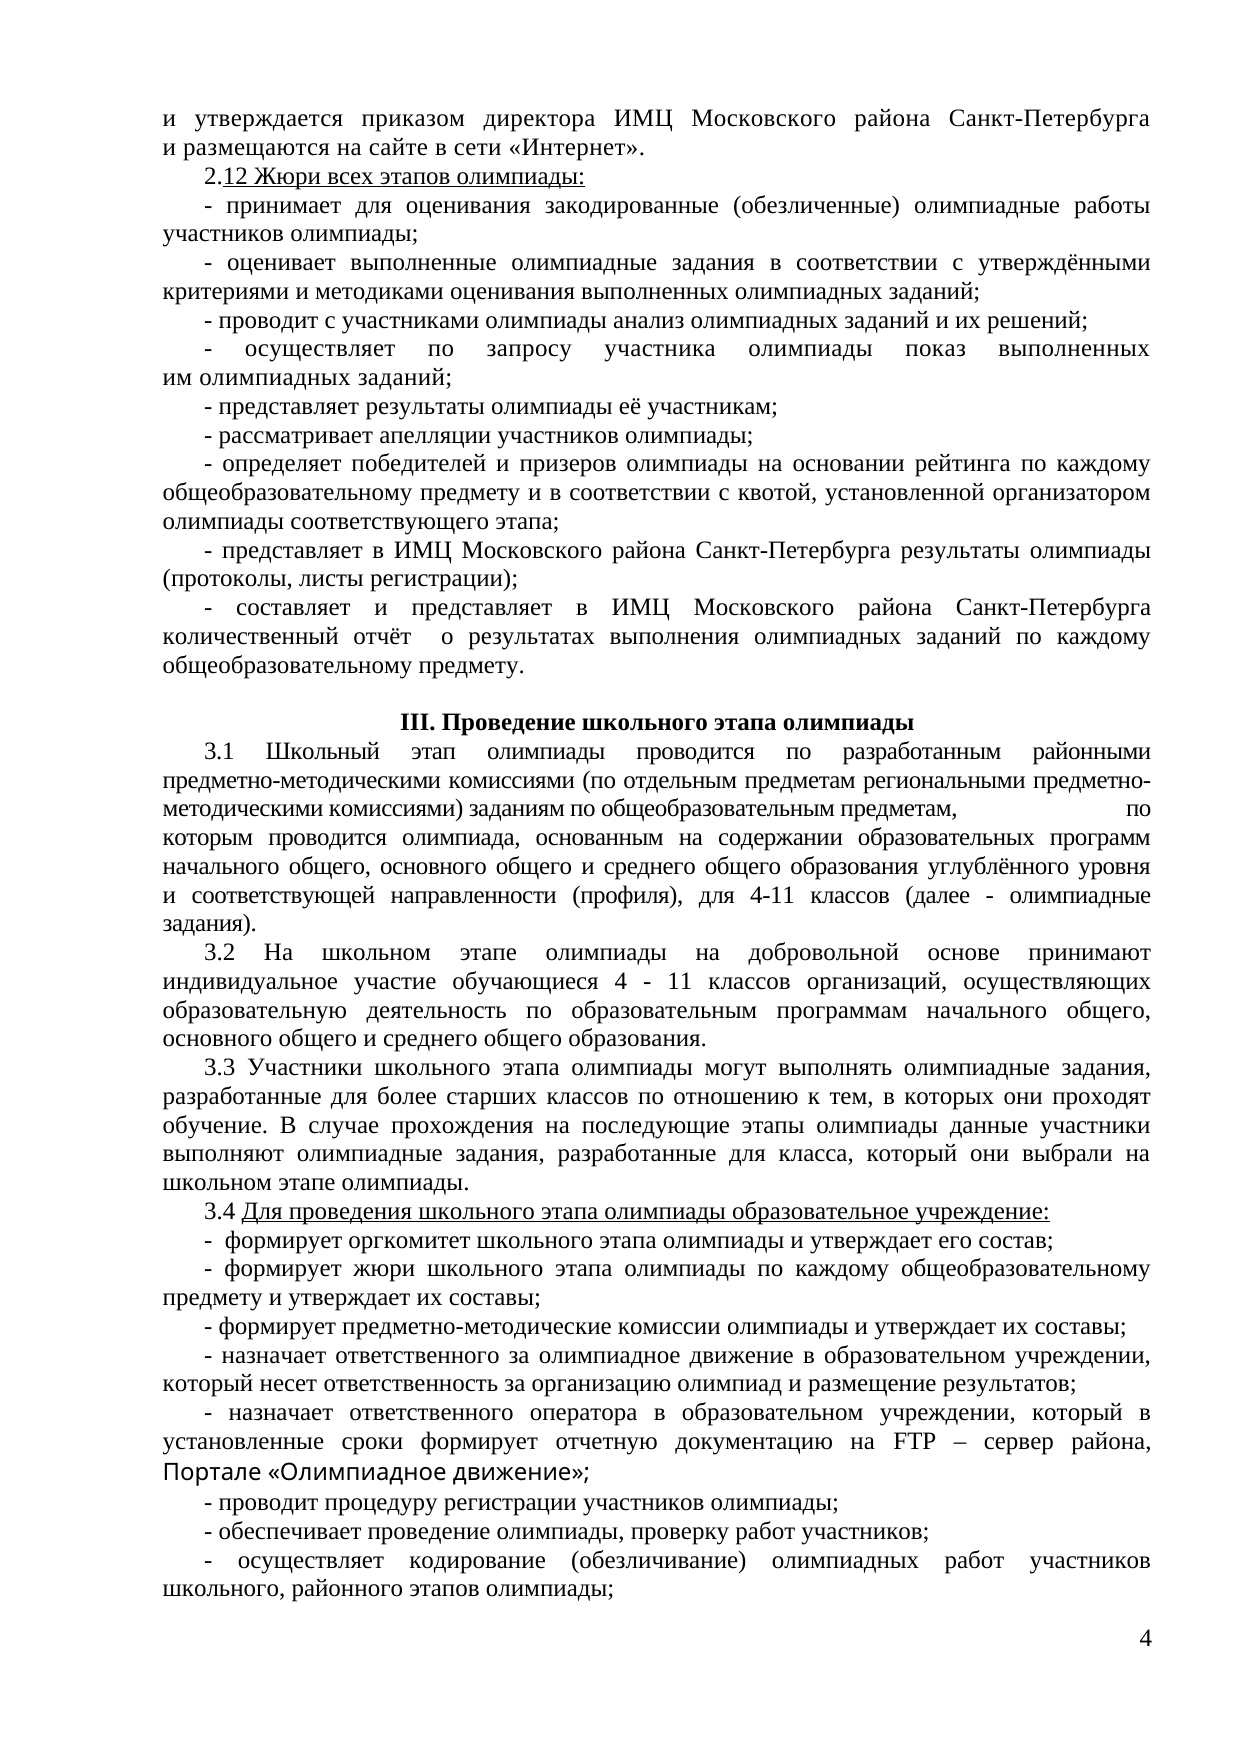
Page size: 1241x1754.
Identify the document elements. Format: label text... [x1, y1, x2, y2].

text - формирует жюри школьного этапа олимпиады по каждому общеобразовательному предмету и утверждает их составы; [162, 1253, 1152, 1311]
text - проводит процедуру регистрации участников олимпиады; [162, 1487, 1152, 1516]
text - проводит с участниками олимпиады анализ олимпиадных заданий и их решений; [162, 305, 1152, 333]
text 3.4 Для проведения школьного этапа олимпиады образовательное учреждение: [162, 1196, 1152, 1225]
text - осуществляет кодирование (обезличивание) олимпиадных работ участников школьного, районного этапов олимпиады; [162, 1545, 1152, 1602]
text - рассматривает апелляции участников олимпиады; [162, 420, 1152, 448]
text - принимает для оценивания закодированные (обезличенные) олимпиадные работы участников олимпиады; [162, 190, 1152, 247]
text - осуществляет по запросу участника олимпиады показ выполненных им олимпиадных заданий; [162, 333, 1152, 391]
text 3.1 Школьный этап олимпиады проводится по разработанным районными предметно-методическими комиссиями (по отдельным предметам региональными предметно-методическими комиссиями) заданиям по общеобразовательным предметам, по которым проводится олимпиада, основанным на содержании образовательных программ начального общего, основного общего и среднего общего образования углублённого уровня и соответствующей направленности (профиля), для 4-11 классов (далее - олимпиадные задания). [162, 736, 1152, 937]
text - формирует предметно-методические комиссии олимпиады и утверждает их составы; [162, 1311, 1152, 1340]
text - назначает ответственного оператора в образовательном учреждении, который в установленные сроки формирует отчетную документацию на FTP – сервер района, Портале «Олимпиадное движение»; [162, 1397, 1152, 1487]
text 3.2 На школьном этапе олимпиады на добровольной основе принимают индивидуальное участие обучающиеся 4 - 11 классов организаций, осуществляющих образовательную деятельность по образовательным программам начального общего, основного общего и среднего общего образования. [162, 937, 1152, 1052]
text - составляет и представляет в ИМЦ Московского района Санкт-Петербурга количественный отчёт о результатах выполнения олимпиадных заданий по каждому общеобразовательному предмету. [162, 592, 1152, 678]
text - определяет победителей и призеров олимпиады на основании рейтинга по каждому общеобразовательному предмету и в соответствии с квотой, установленной организатором олимпиады соответствующего этапа; [162, 448, 1152, 535]
text - оценивает выполненные олимпиадные задания в соответствии с утверждёнными критериями и методиками оценивания выполненных олимпиадных заданий; [162, 247, 1152, 305]
text - формирует оргкомитет школьного этапа олимпиады и утверждает его состав; [162, 1225, 1152, 1253]
subtitle III. Проведение школьного этапа олимпиады [162, 707, 1152, 736]
text 3.3 Участники школьного этапа олимпиады могут выполнять олимпиадные задания, разработанные для более старших классов по отношению к тем, в которых они проходят обучение. В случае прохождения на последующие этапы олимпиады данные участники выполняют олимпиадные задания, разработанные для класса, который они выбрали на школьном этапе олимпиады. [162, 1052, 1152, 1196]
text - представляет в ИМЦ Московского района Санкт-Петербурга результаты олимпиады (протоколы, листы регистрации); [162, 535, 1152, 592]
text - представляет результаты олимпиады её участникам; [162, 391, 1152, 420]
text - обеспечивает проведение олимпиады, проверку работ участников; [162, 1516, 1152, 1545]
text - назначает ответственного за олимпиадное движение в образовательном учреждении, который несет ответственность за организацию олимпиад и размещение результатов; [162, 1340, 1152, 1397]
text 2.12 Жюри всех этапов олимпиады: [162, 161, 1152, 190]
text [162, 103, 1152, 161]
